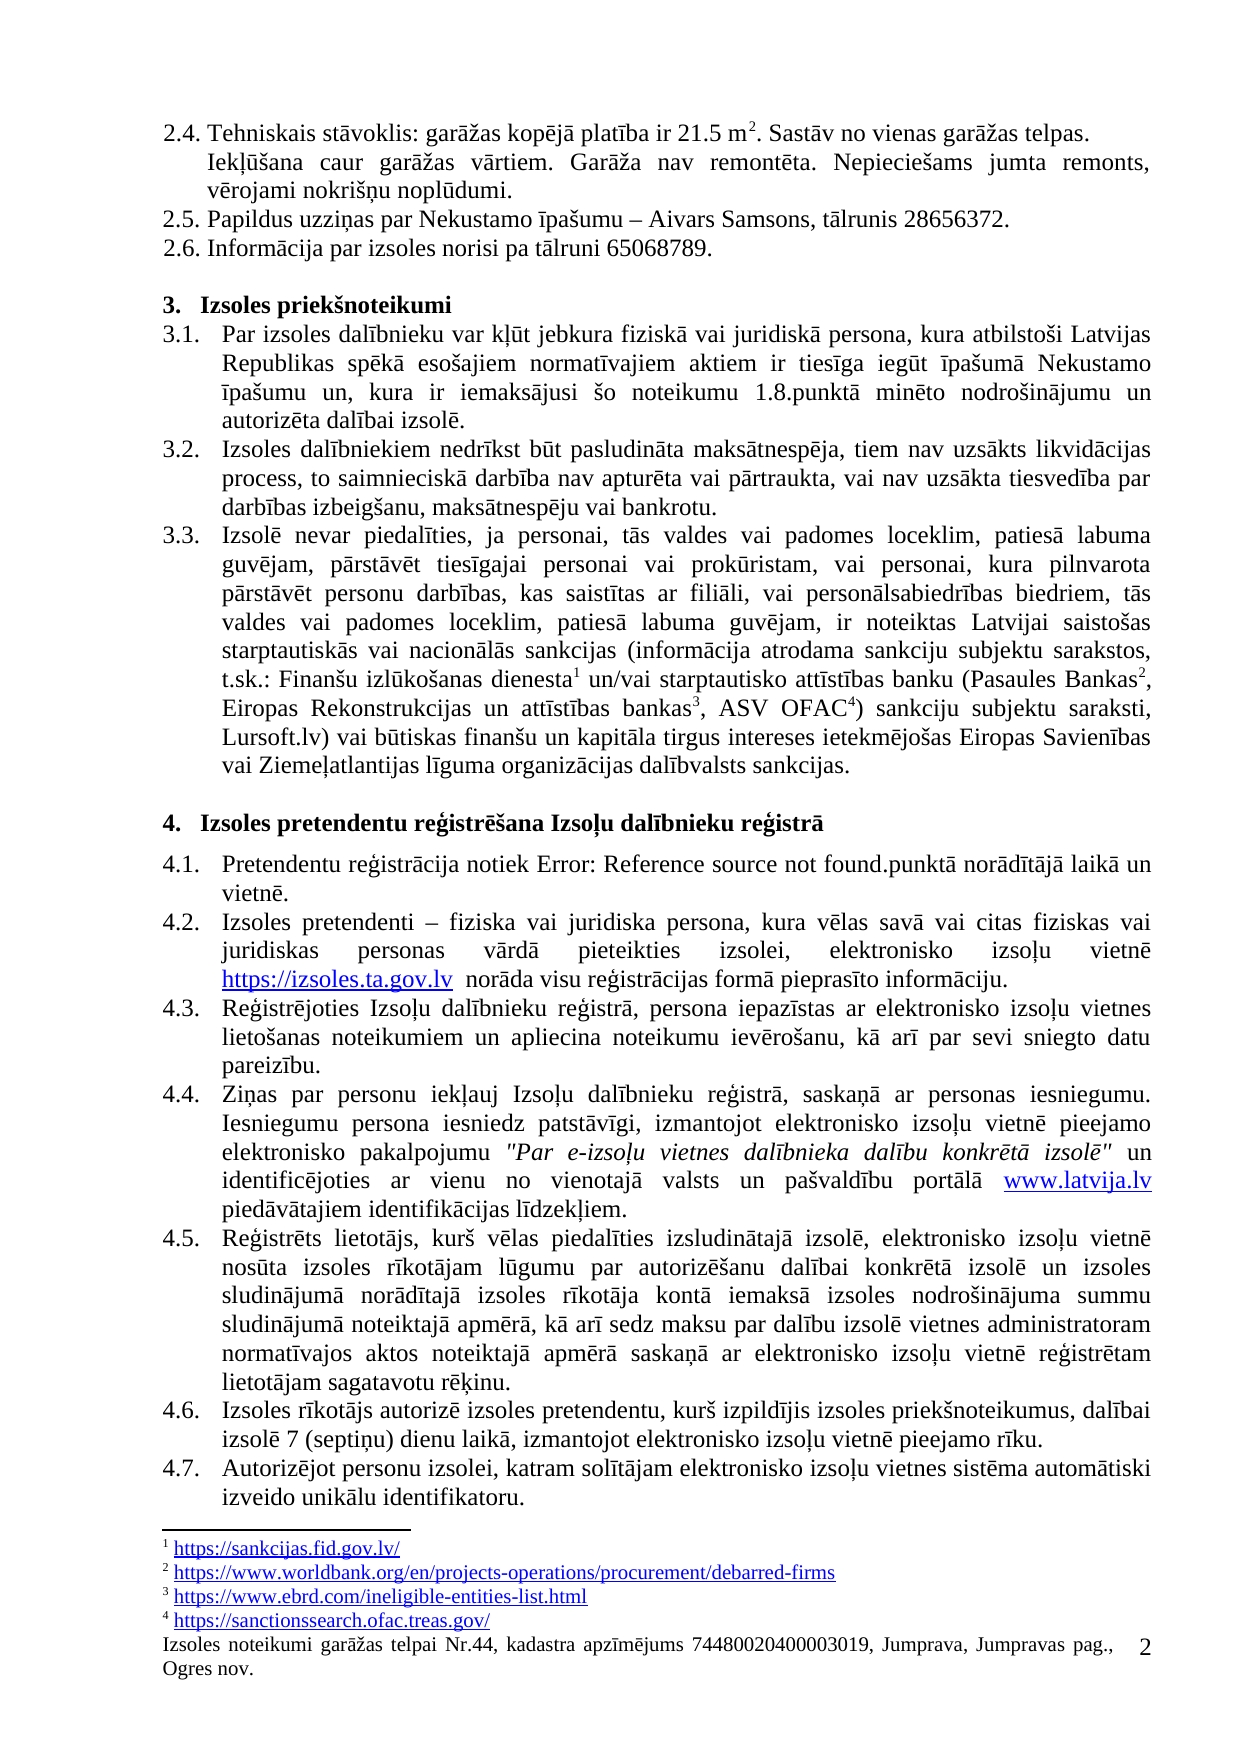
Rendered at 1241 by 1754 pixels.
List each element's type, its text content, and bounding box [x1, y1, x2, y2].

list Informācija par izsoles norisi pa tālruni 65068789. [163, 233, 1152, 262]
list Ziņas par personu iekļauj Izsoļu dalībnieku reģistrā, saskaņā ar personas iesniegumu. Iesniegumu persona iesniedz patstāvīgi, izmantojot elektronisko izsoļu vietnē pieejamo elektronisko pakalpojumu "Par e-izsoļu vietnes dalībnieka dalību konkrētā izsolē" un identificējoties ar vienu no vienotajā valsts un pašvaldību portālā www.latvija.lv piedāvātajiem identifikācijas līdzekļiem. [162, 1079, 1152, 1223]
list Papildus uzziņas par Nekustamo īpašumu – Aivars Samsons, tālrunis 28656372. [162, 204, 1152, 233]
list Izsoles dalībniekiem nedrīkst būt pasludināta maksātnespēja, tiem nav uzsākts likvidācijas process, to saimnieciskā darbība nav apturēta vai pārtraukta, vai nav uzsākta tiesvedība par darbības izbeigšanu, maksātnespēju vai bankrotu. [162, 434, 1152, 521]
list Izsolē nevar piedalīties, ja personai, tās valdes vai padomes loceklim, patiesā labuma guvējam, pārstāvēt tiesīgajai personai vai prokūristam, vai personai, kura pilnvarota pārstāvēt personu darbības, kas saistītas ar filiāli, vai personālsabiedrības biedriem, tās valdes vai padomes loceklim, patiesā labuma guvējam, ir noteiktas Latvijai saistošas starptautiskās vai nacionālās sankcijas (informācija atrodama sankciju subjektu sarakstos, t.sk.: Finanšu izlūkošanas dienesta un/vai starptautisko attīstības banku (Pasaules Bankas, Eiropas Rekonstrukcijas un attīstības bankas, ASV OFAC) sankciju subjektu saraksti, Lursoft.lv) vai būtiskas finanšu un kapitāla tirgus intereses ietekmējošas Eiropas Savienības vai Ziemeļatlantijas līguma organizācijas dalībvalsts sankcijas. [162, 521, 1152, 779]
list Izsoles priekšnoteikumi [162, 291, 1152, 319]
list Par izsoles dalībnieku var kļūt jebkura fiziskā vai juridiskā persona, kura atbilstoši Latvijas Republikas spēkā esošajiem normatīvajiem aktiem ir tiesīga iegūt īpašumā Nekustamo īpašumu un, kura ir iemaksājusi šo noteikumu 1.9.punktā minēto nodrošinājumu un autorizēta dalībai izsolē. [162, 319, 1152, 434]
list Izsoles pretendentu reģistrēšana Izsoļu dalībnieku reģistrā [162, 808, 1152, 837]
text Iekļūšana caur garāžas vārtiem. Garāža nav remontēta. Nepieciešams jumta remonts, vērojami nokrišņu noplūdumi. [207, 147, 1152, 204]
list Izsoles pretendenti – fiziska vai juridiska persona, kura vēlas savā vai citas fiziskas vai juridiskas personas vārdā pieteikties izsolei, elektronisko izsoļu vietnē https://izsoles.ta.gov.lv norāda visu reģistrācijas formā pieprasīto informāciju. [162, 907, 1152, 993]
list Reģistrēts lietotājs, kurš vēlas piedalīties izsludinātajā izsolē, elektronisko izsoļu vietnē nosūta izsoles rīkotājam lūgumu par autorizēšanu dalībai konkrētā izsolē un izsoles sludinājumā norādītajā izsoles rīkotāja kontā iemaksā izsoles nodrošinājuma summu sludinājumā noteiktajā apmērā, kā arī sedz maksu par dalību izsolē vietnes administratoram normatīvajos aktos noteiktajā apmērā saskaņā ar elektronisko izsoļu vietnē reģistrētam lietotājam sagatavotu rēķinu. [162, 1223, 1152, 1396]
list Autorizējot personu izsolei, katram solītājam elektronisko izsoļu vietnes sistēma automātiski izveido unikālu identifikatoru. [162, 1453, 1152, 1511]
list Izsoles rīkotājs autorizē izsoles pretendentu, kurš izpildījis izsoles priekšnoteikumus, dalībai izsolē 7 (septiņu) dienu laikā, izmantojot elektronisko izsoļu vietnē pieejamo rīku. [162, 1396, 1152, 1453]
list Reģistrējoties Izsoļu dalībnieku reģistrā, persona iepazīstas ar elektronisko izsoļu vietnes lietošanas noteikumiem un apliecina noteikumu ievērošanu, kā arī par sevi sniegto datu pareizību. [162, 993, 1152, 1079]
list Tehniskais stāvoklis: garāžas kopējā platība ir 21.5 m2. Sastāv no vienas garāžas telpas. [163, 118, 1152, 147]
